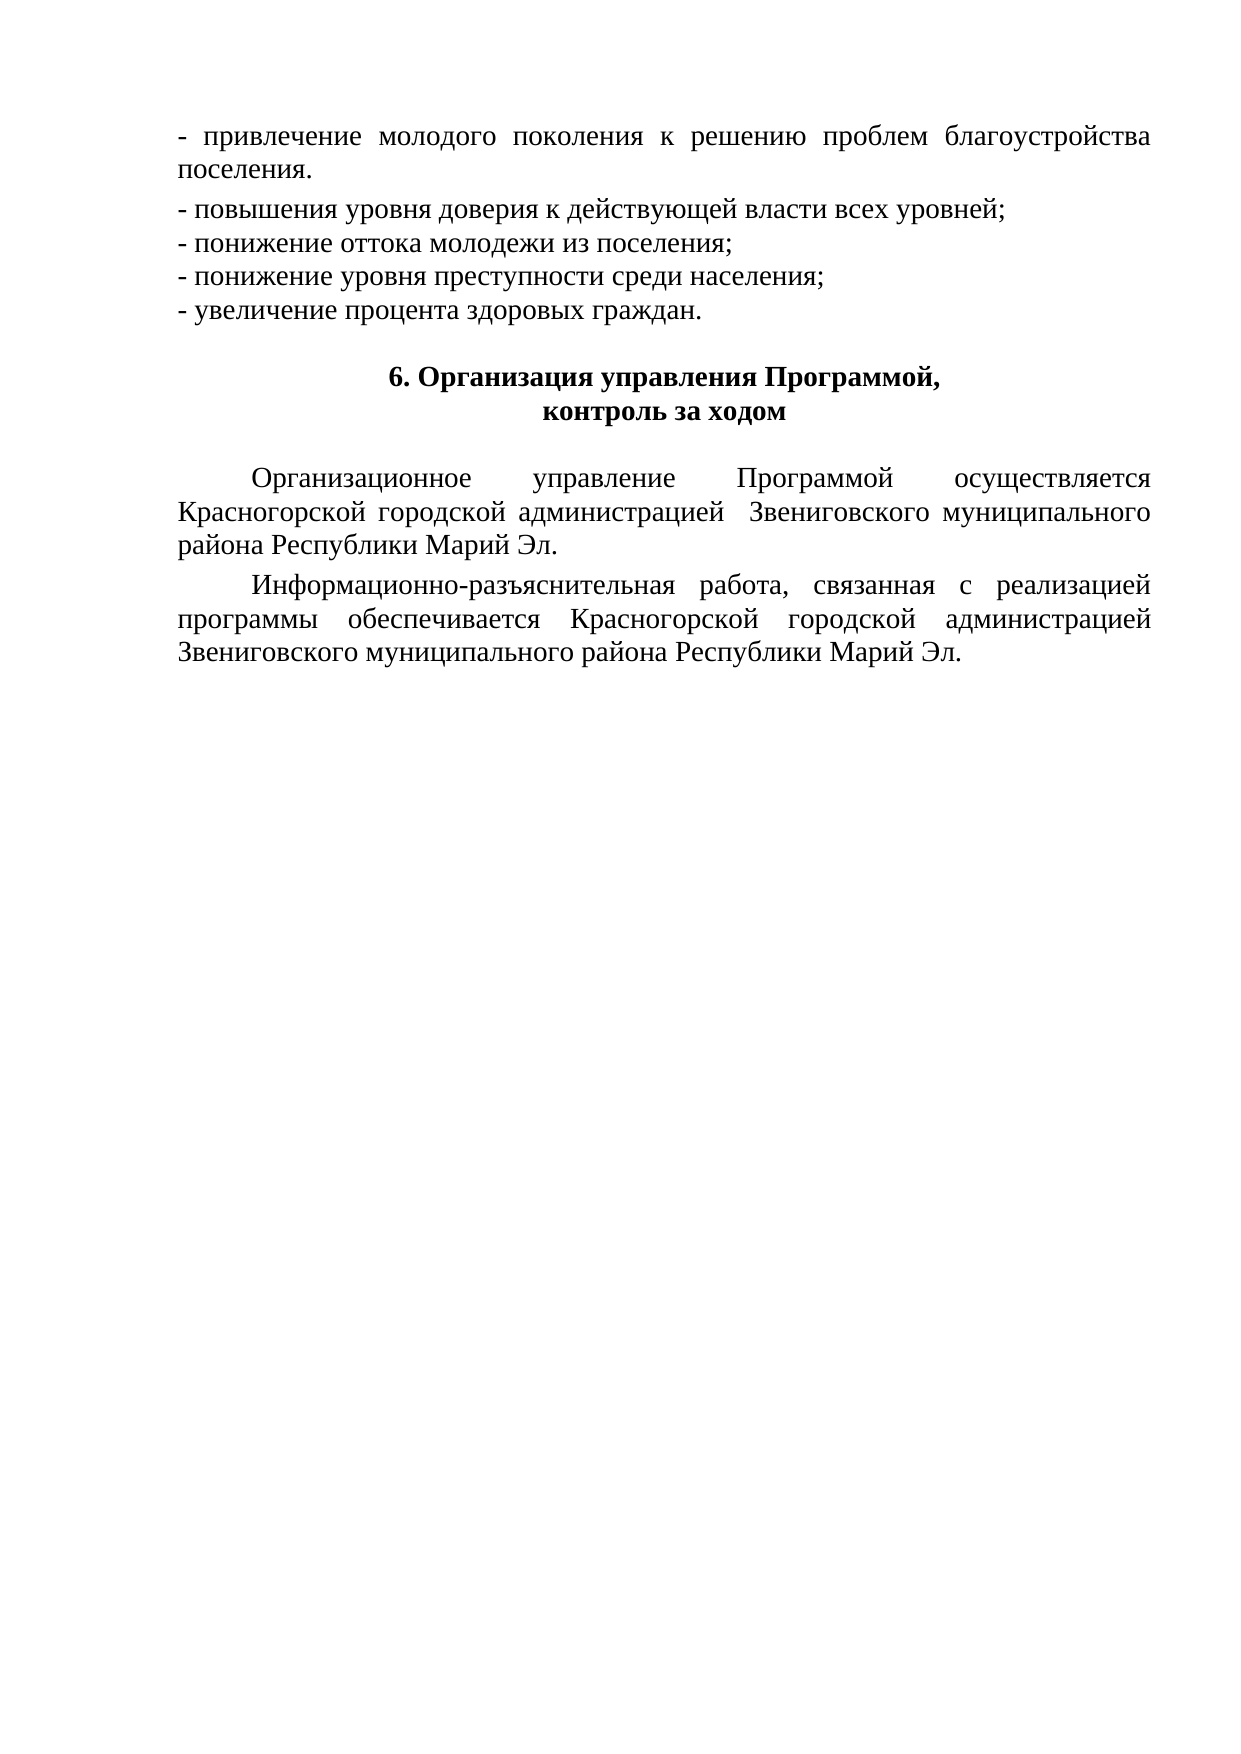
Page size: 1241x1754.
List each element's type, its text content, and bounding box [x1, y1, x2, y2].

text - понижение оттока молодежи из поселения; [177, 225, 1152, 258]
text Информационно-разъяснительная работа, связанная с реализацией программы обеспечивается Красногорской городской администрацией Звениговского муниципального района Республики Марий Эл. [177, 567, 1152, 668]
text - увеличение процента здоровых граждан. [177, 292, 1152, 326]
text - повышения уровня доверия к действующей власти всех уровней; [177, 191, 1152, 225]
text Организационное управление Программой осуществляется Красногорской городской администрацией Звениговского муниципального района Республики Марий Эл. [177, 460, 1152, 561]
text - понижение уровня преступности среди населения; [177, 258, 1152, 292]
text - привлечение молодого поколения к решению проблем благоустройства поселения. [177, 118, 1152, 185]
text 6. Организация управления Программой, контроль за ходом [177, 359, 1152, 426]
